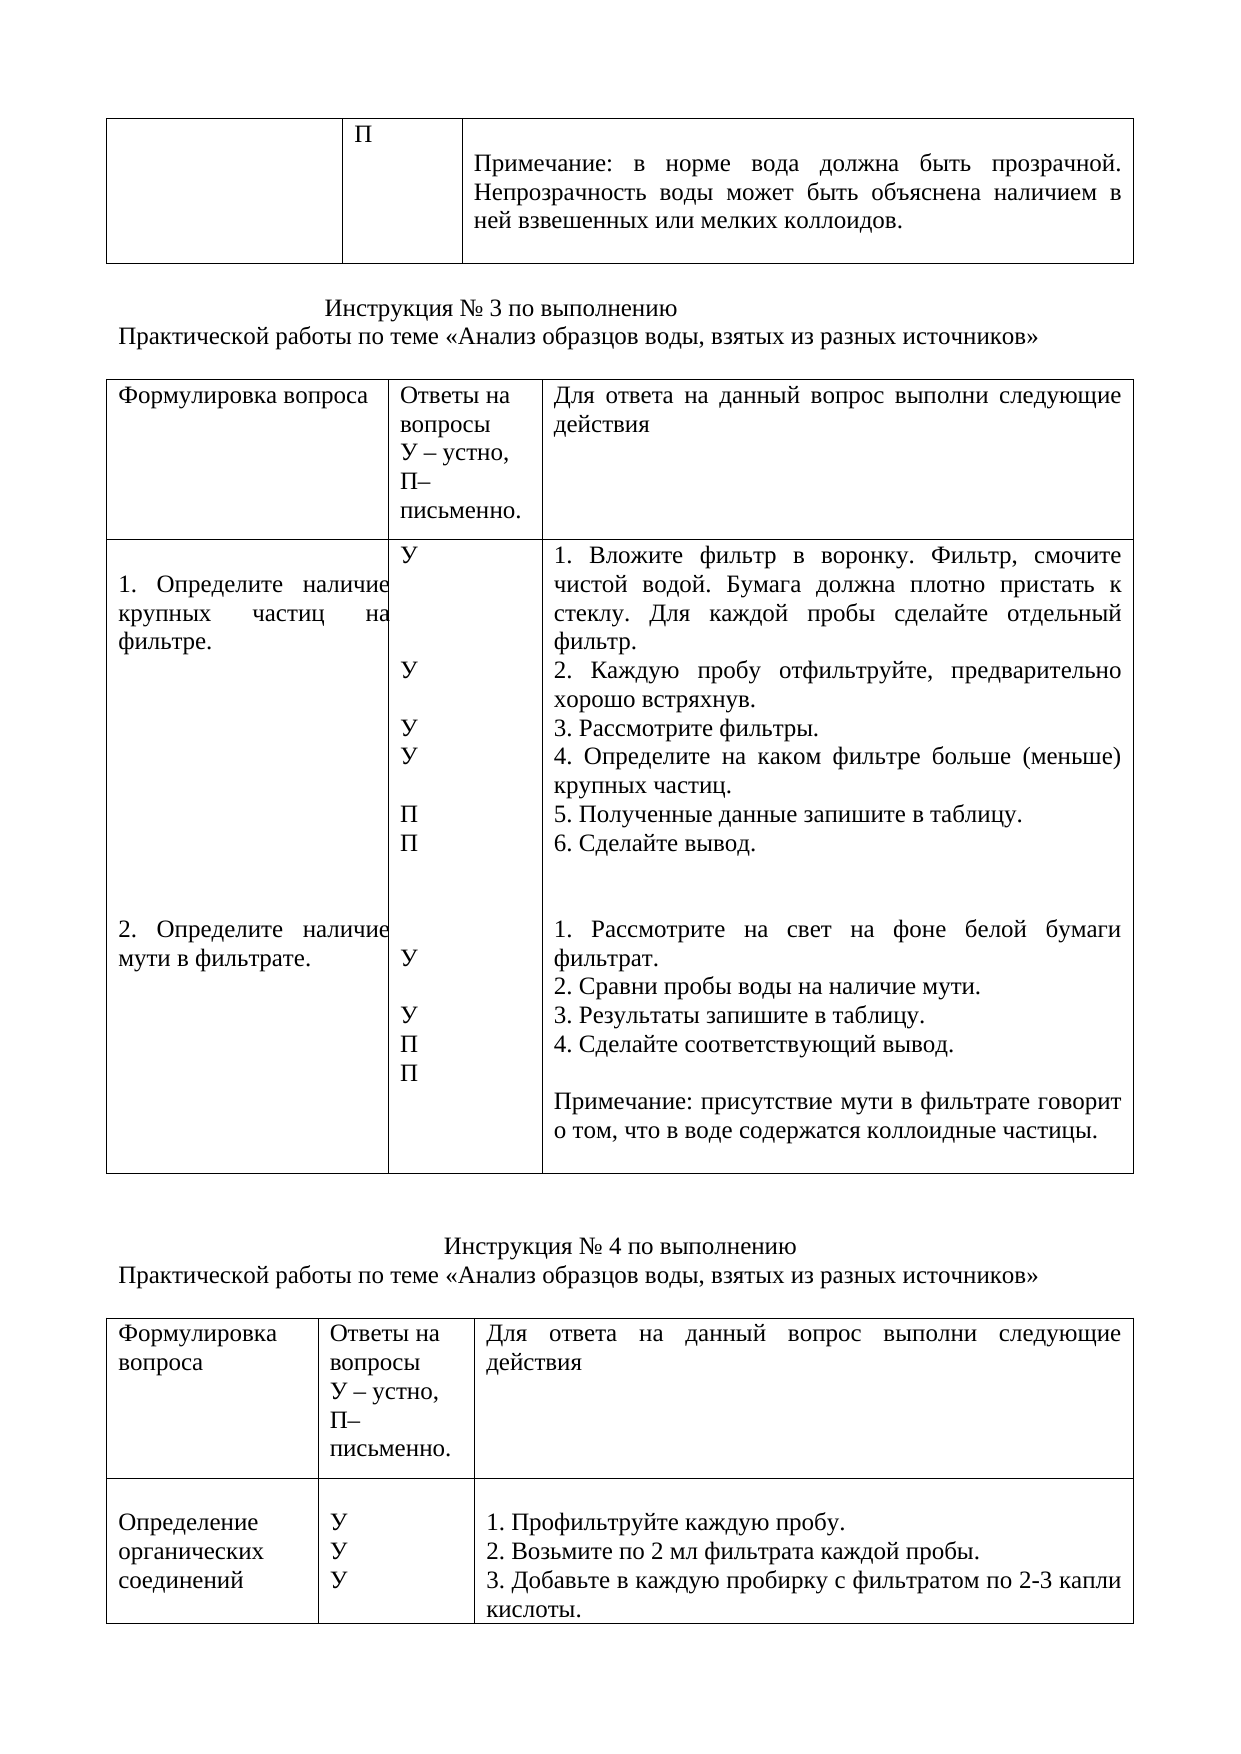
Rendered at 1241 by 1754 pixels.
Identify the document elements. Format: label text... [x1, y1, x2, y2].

table_header Ответы на вопросы У – устно, П– письменно. [319, 1319, 474, 1478]
table_cell У У У У П П У У П П [389, 540, 542, 1173]
text Инструкция № 4 по выполнению [118, 1231, 1122, 1260]
text Инструкция № 3 по выполнению [118, 293, 1122, 321]
table_cell 1. Определите наличие крупных частиц на фильтре. 2. Определите наличие мути в фильтрате. [107, 540, 388, 1173]
table_cell У У У У У П П [343, 119, 462, 263]
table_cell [463, 119, 1133, 263]
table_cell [107, 119, 342, 263]
table_header Для ответа на данный вопрос выполни следующие действия [543, 380, 1133, 539]
text Практической работы по теме «Анализ образцов воды, взятых из разных источников» [118, 1260, 1122, 1289]
table_cell У У У У У У П П [319, 1479, 474, 1622]
table_header Формулировка вопроса [107, 1319, 318, 1478]
text Практической работы по теме «Анализ образцов воды, взятых из разных источников» [118, 321, 1122, 350]
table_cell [475, 1479, 1133, 1622]
table_header Формулировка вопроса [107, 380, 388, 539]
table_header Для ответа на данный вопрос выполни следующие действия [475, 1319, 1133, 1478]
table_header Ответы на вопросы У – устно, П– письменно. [389, 380, 542, 539]
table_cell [107, 1479, 318, 1622]
table_cell 1. Вложите фильтр в воронку. Фильтр, смочите чистой водой. Бумага должна плотно пристать к стеклу. Для каждой пробы сделайте отдельный фильтр. 2. Каждую пробу отфильтруйте, предварительно хорошо встряхнув. 3. Рассмотрите фильтры. 4. Определите на каком фильтре больше (меньше) крупных частиц. 5. Полученные данные запишите в таблицу. 6. Сделайте вывод. 1. Рассмотрите на свет на фоне белой бумаги фильтрат. 2. Сравни пробы воды на наличие мути. 3. Результаты запишите в таблицу. 4. Сделайте соответствующий вывод. Примечание: присутствие мути в фильтрате говорит о том, что в воде содержатся коллоидные частицы. [543, 540, 1133, 1173]
